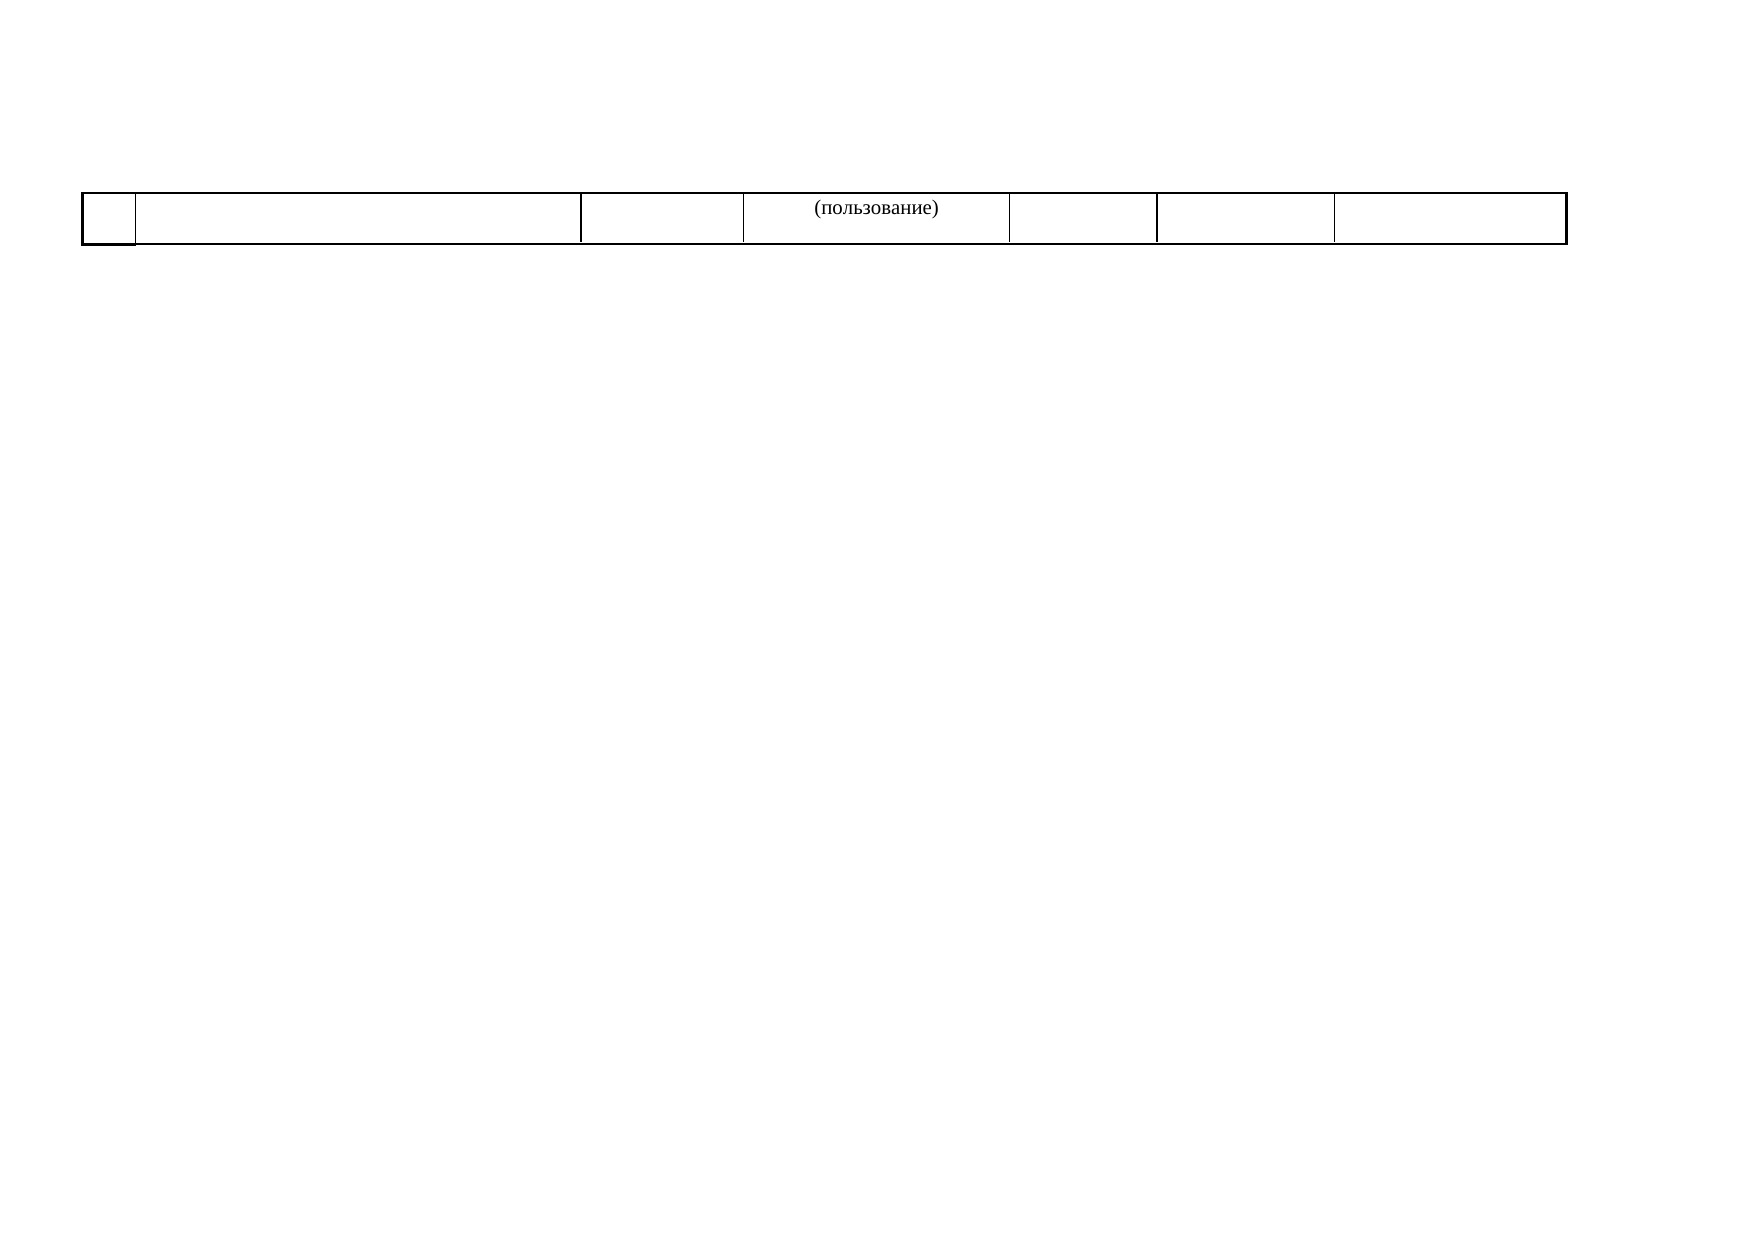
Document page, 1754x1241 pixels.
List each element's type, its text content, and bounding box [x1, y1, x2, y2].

table_cell 1830,00 43,0 [1009, 194, 1157, 243]
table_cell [744, 194, 1009, 243]
table_cell - [581, 194, 743, 243]
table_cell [136, 194, 581, 243]
table_cell Россия Россия [1157, 194, 1334, 243]
table_cell [1334, 194, 1565, 243]
